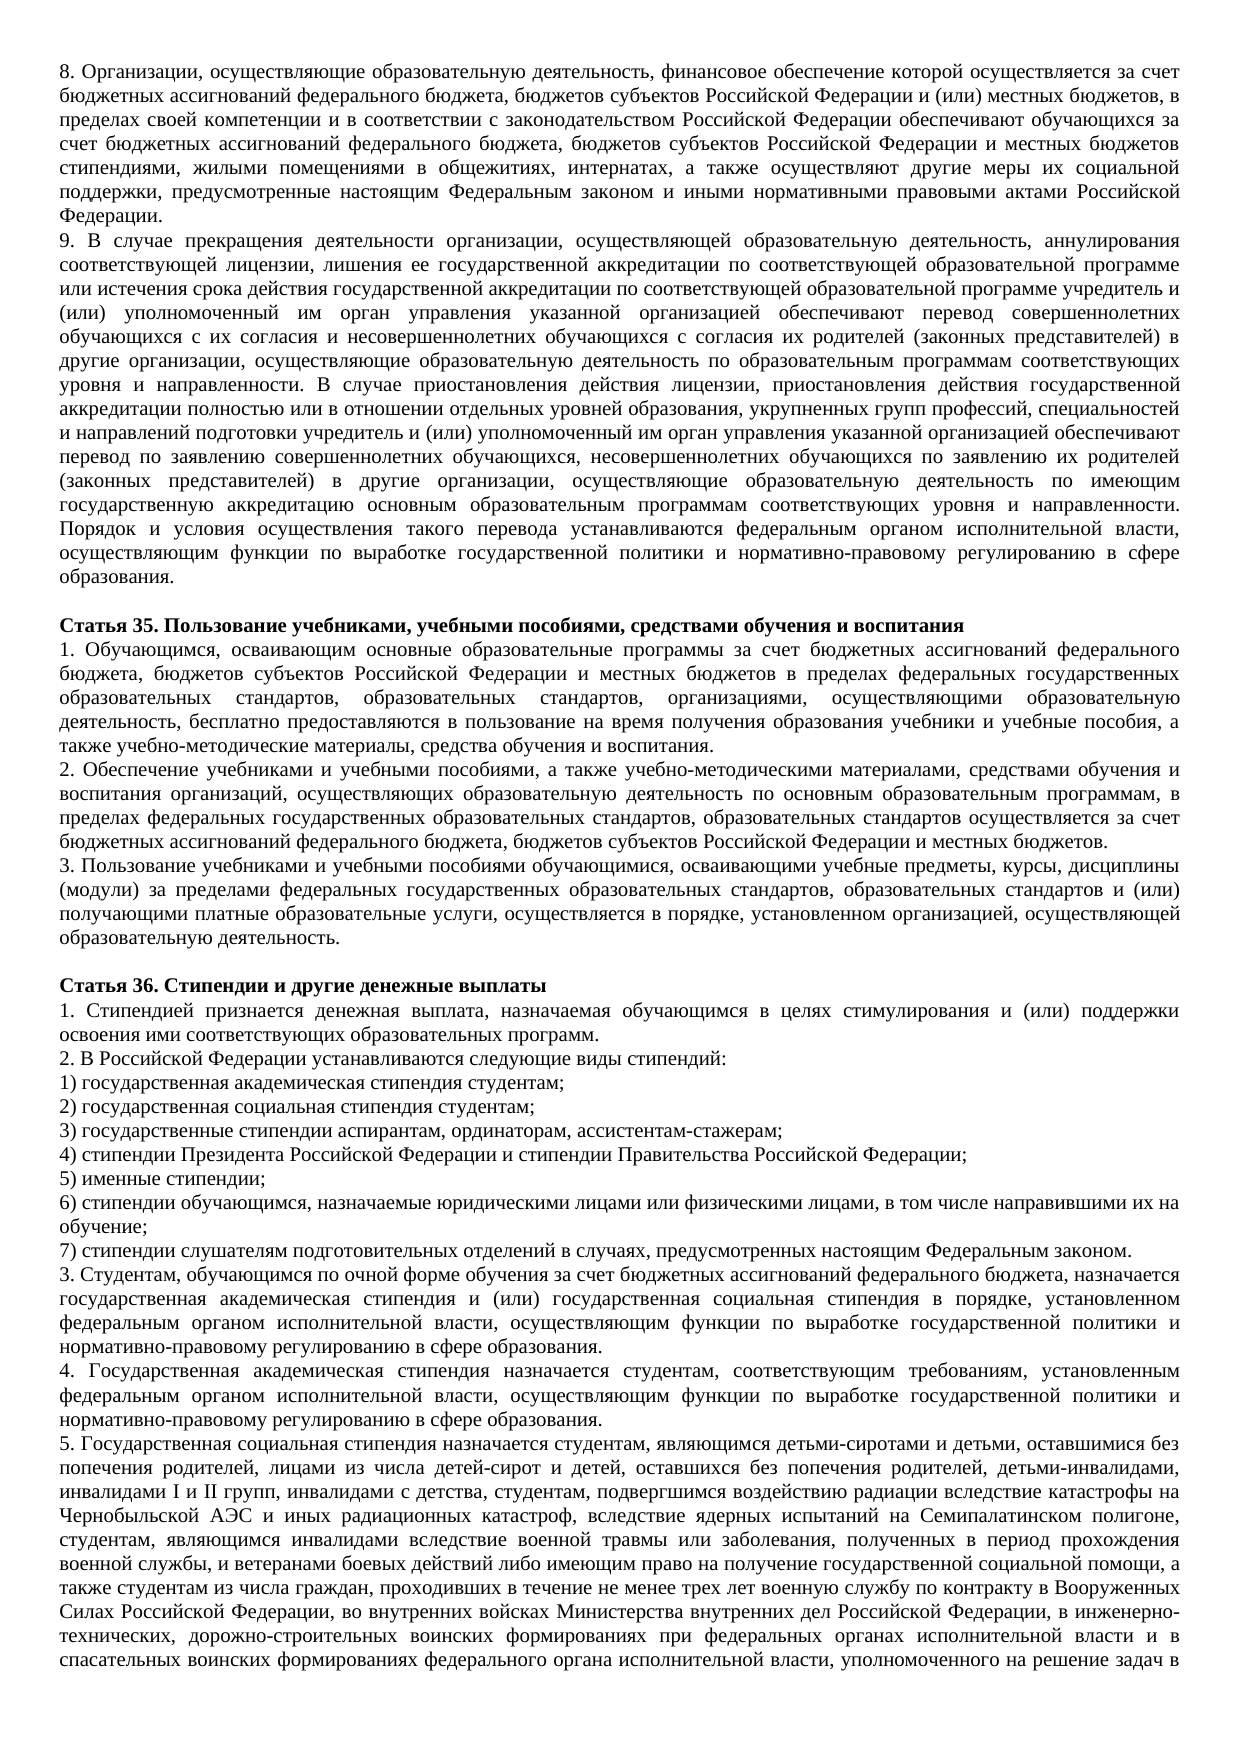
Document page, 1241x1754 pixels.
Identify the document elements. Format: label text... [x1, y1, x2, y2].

text 3. Пользование учебниками и учебными пособиями обучающимися, осваивающими учебные предметы, курсы, дисциплины (модули) за пределами федеральных государственных образовательных стандартов, образовательных стандартов и (или) получающими платные образовательные услуги, осуществляется в порядке, установленном организацией, осуществляющей образовательную деятельность. [59, 853, 1181, 949]
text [59, 1431, 1181, 1671]
text 5) именные стипендии; [59, 1166, 1181, 1190]
text 1. Обучающимся, осваивающим основные образовательные программы за счет бюджетных ассигнований федерального бюджета, бюджетов субъектов Российской Федерации и местных бюджетов в пределах федеральных государственных образовательных стандартов, образовательных стандартов, организациями, осуществляющими образовательную деятельность, бесплатно предоставляются в пользование на время получения образования учебники и учебные пособия, а также учебно-методические материалы, средства обучения и воспитания. [59, 637, 1181, 757]
text 1. Стипендией признается денежная выплата, назначаемая обучающимся в целях стимулирования и (или) поддержки освоения ими соответствующих образовательных программ. [59, 997, 1181, 1046]
text Статья 35. Пользование учебниками, учебными пособиями, средствами обучения и воспитания [59, 612, 1181, 637]
text 9. В случае прекращения деятельности организации, осуществляющей образовательную деятельность, аннулирования соответствующей лицензии, лишения ее государственной аккредитации по соответствующей образовательной программе или истечения срока действия государственной аккредитации по соответствующей образовательной программе учредитель и (или) уполномоченный им орган управления указанной организацией обеспечивают перевод совершеннолетних обучающихся с их согласия и несовершеннолетних обучающихся с согласия их родителей (законных представителей) в другие организации, осуществляющие образовательную деятельность по образовательным программам соответствующих уровня и направленности. В случае приостановления действия лицензии, приостановления действия государственной аккредитации полностью или в отношении отдельных уровней образования, укрупненных групп профессий, специальностей и направлений подготовки учредитель и (или) уполномоченный им орган управления указанной организацией обеспечивают перевод по заявлению совершеннолетних обучающихся, несовершеннолетних обучающихся по заявлению их родителей (законных представителей) в другие организации, осуществляющие образовательную деятельность по имеющим государственную аккредитацию основным образовательным программам соответствующих уровня и направленности. Порядок и условия осуществления такого перевода устанавливаются федеральным органом исполнительной власти, осуществляющим функции по выработке государственной политики и нормативно-правовому регулированию в сфере образования. [59, 227, 1181, 588]
text 8. Организации, осуществляющие образовательную деятельность, финансовое обеспечение которой осуществляется за счет бюджетных ассигнований федерального бюджета, бюджетов субъектов Российской Федерации и (или) местных бюджетов, в пределах своей компетенции и в соответствии с законодательством Российской Федерации обеспечивают обучающихся за счет бюджетных ассигнований федерального бюджета, бюджетов субъектов Российской Федерации и местных бюджетов стипендиями, жилыми помещениями в общежитиях, интернатах, а также осуществляют другие меры их социальной поддержки, предусмотренные настоящим Федеральным законом и иными нормативными правовыми актами Российской Федерации. [59, 59, 1181, 227]
text 4. Государственная академическая стипендия назначается студентам, соответствующим требованиям, установленным федеральным органом исполнительной власти, осуществляющим функции по выработке государственной политики и нормативно-правовому регулированию в сфере образования. [59, 1358, 1181, 1431]
text 1) государственная академическая стипендия студентам; [59, 1070, 1181, 1094]
text 3. Студентам, обучающимся по очной форме обучения за счет бюджетных ассигнований федерального бюджета, назначается государственная академическая стипендия и (или) государственная социальная стипендия в порядке, установленном федеральным органом исполнительной власти, осуществляющим функции по выработке государственной политики и нормативно-правовому регулированию в сфере образования. [59, 1262, 1181, 1358]
text 3) государственные стипендии аспирантам, ординаторам, ассистентам-стажерам; [59, 1118, 1181, 1142]
text 7) стипендии слушателям подготовительных отделений в случаях, предусмотренных настоящим Федеральным законом. [59, 1238, 1181, 1262]
text 2. В Российской Федерации устанавливаются следующие виды стипендий: [59, 1046, 1181, 1070]
text 2. Обеспечение учебниками и учебными пособиями, а также учебно-методическими материалами, средствами обучения и воспитания организаций, осуществляющих образовательную деятельность по основным образовательным программам, в пределах федеральных государственных образовательных стандартов, образовательных стандартов осуществляется за счет бюджетных ассигнований федерального бюджета, бюджетов субъектов Российской Федерации и местных бюджетов. [59, 757, 1181, 853]
text 6) стипендии обучающимся, назначаемые юридическими лицами или физическими лицами, в том числе направившими их на обучение; [59, 1190, 1181, 1238]
text Статья 36. Стипендии и другие денежные выплаты [59, 973, 1181, 997]
text 4) стипендии Президента Российской Федерации и стипендии Правительства Российской Федерации; [59, 1142, 1181, 1166]
text 2) государственная социальная стипендия студентам; [59, 1094, 1181, 1118]
